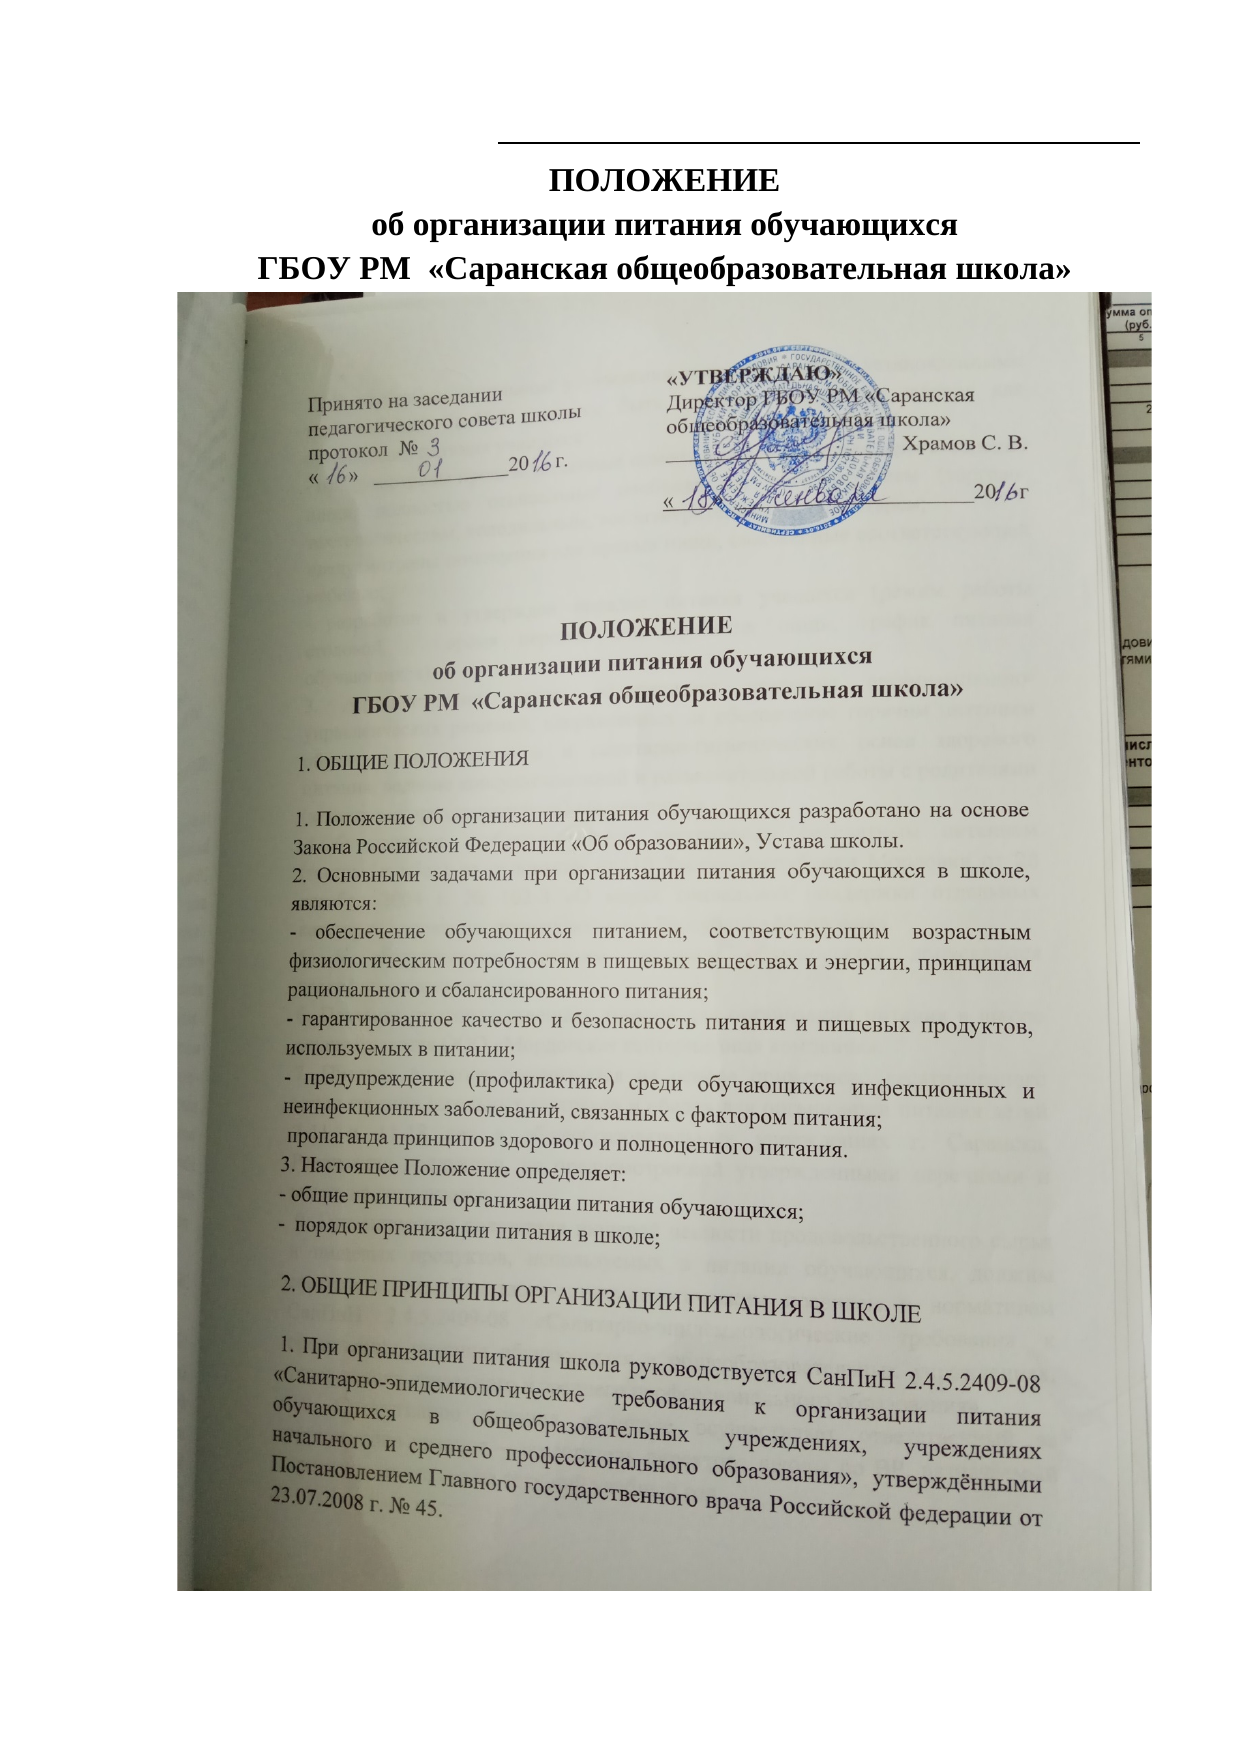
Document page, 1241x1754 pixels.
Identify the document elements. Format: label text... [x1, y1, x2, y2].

text ПОЛОЖЕНИЕ [177, 160, 1152, 198]
picture [177, 292, 1152, 1591]
text ГБОУ РМ «Саранская общеобразовательная школа» [177, 248, 1152, 287]
text об организации питания обучающихся [177, 204, 1152, 242]
